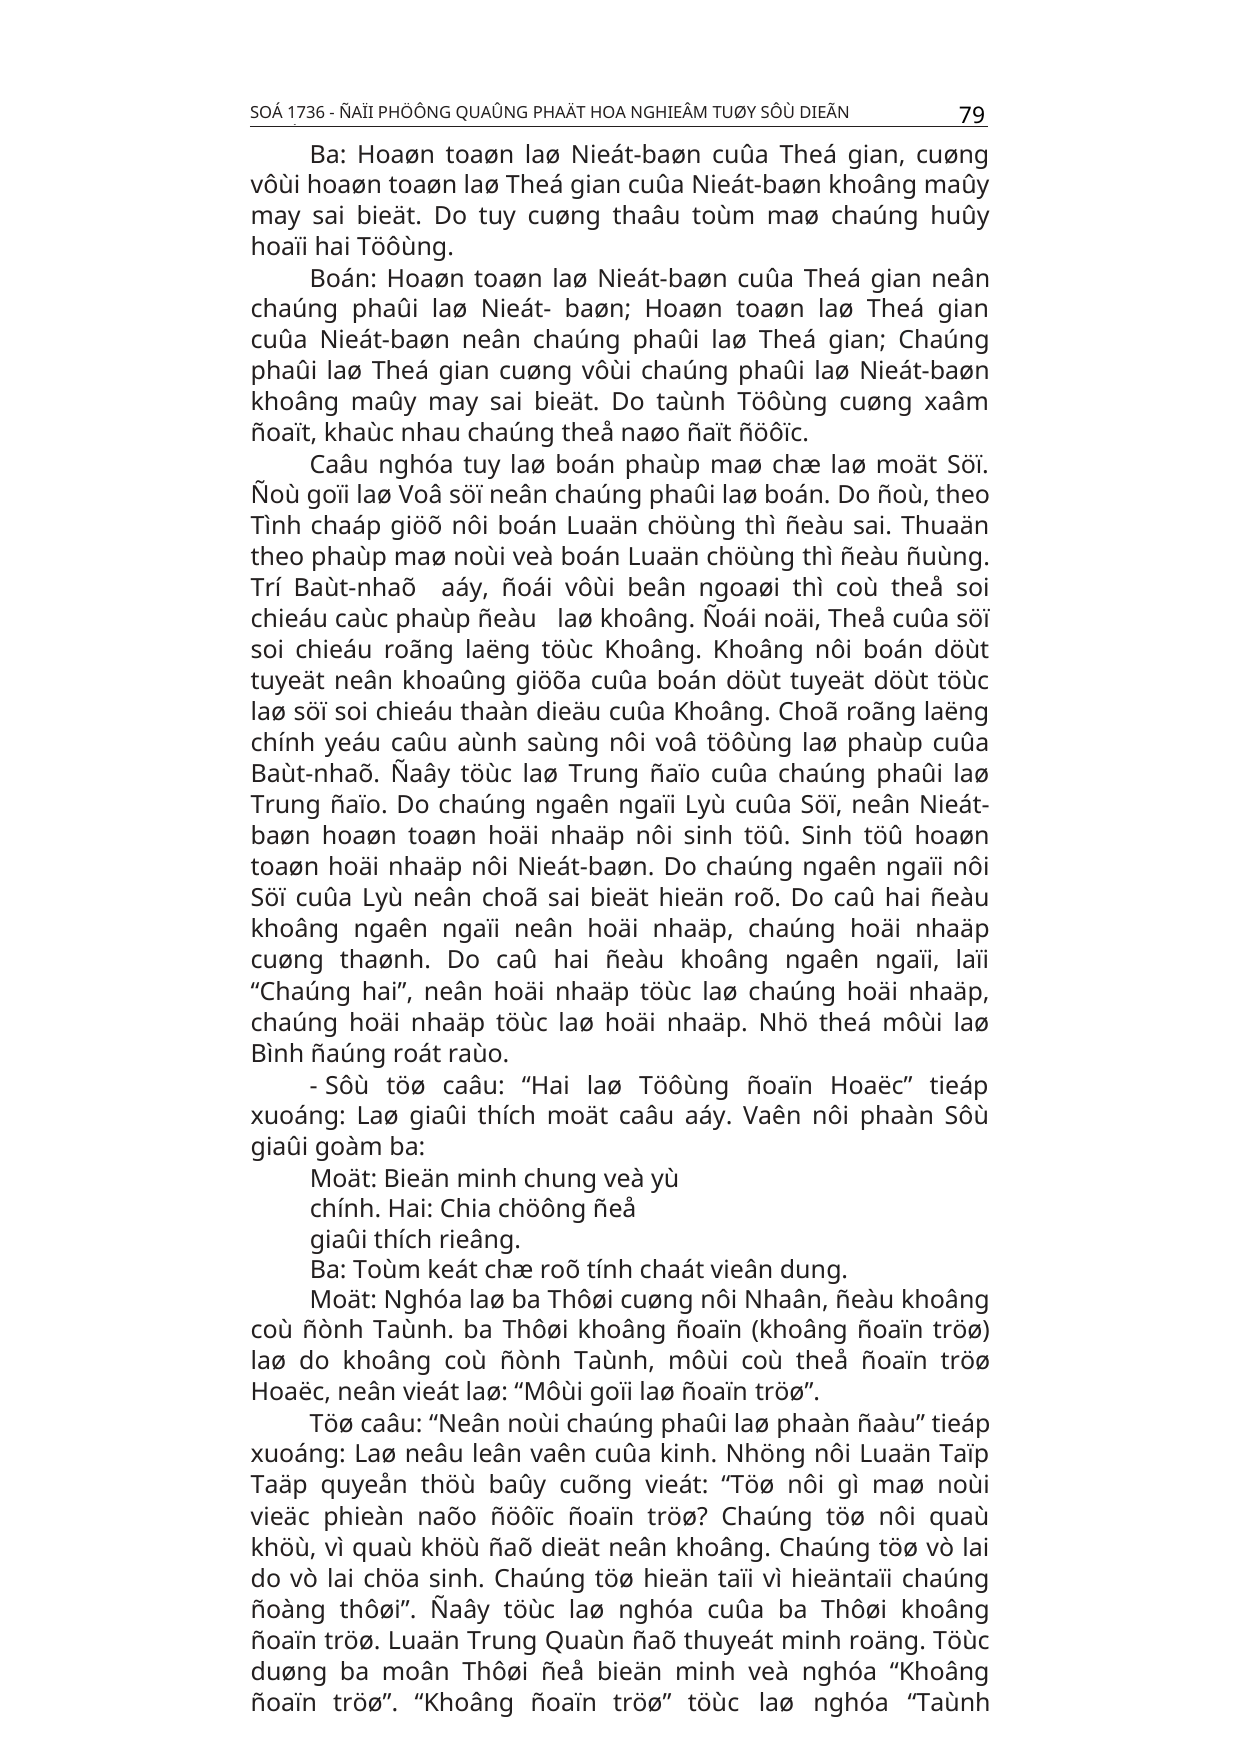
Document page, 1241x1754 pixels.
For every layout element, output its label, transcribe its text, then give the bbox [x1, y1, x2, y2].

text Caâu nghóa tuy laø boán phaùp maø chæ laø moät Söï. Ñoù goïi laø Voâ söï neân chaúng phaûi laø boán. Do ñoù, theo Tình chaáp giöõ nôi boán Luaän chöùng thì ñeàu sai. Thuaän theo phaùp maø noùi veà boán Luaän chöùng thì ñeàu ñuùng. Trí Baùt-nhaõ aáy, ñoái vôùi beân ngoaøi thì coù theå soi chieáu caùc phaùp ñeàu laø khoâng. Ñoái noäi, Theå cuûa söï soi chieáu roãng laëng töùc Khoâng. Khoâng nôi boán döùt tuyeät neân khoaûng giöõa cuûa boán döùt tuyeät döùt töùc laø söï soi chieáu thaàn dieäu cuûa Khoâng. Choã roãng laëng chính yeáu caûu aùnh saùng nôi voâ töôùng laø phaùp cuûa Baùt-nhaõ. Ñaây töùc laø Trung ñaïo cuûa chaúng phaûi laø Trung ñaïo. Do chaúng ngaên ngaïi Lyù cuûa Söï, neân Nieát-baøn hoaøn toaøn hoäi nhaäp nôi sinh töû. Sinh töû hoaøn toaøn hoäi nhaäp nôi Nieát-baøn. Do chaúng ngaên ngaïi nôi Söï cuûa Lyù neân choã sai bieät hieän roõ. Do caû hai ñeàu khoâng ngaên ngaïi neân hoäi nhaäp, chaúng hoäi nhaäp cuøng thaønh. Do caû hai ñeàu khoâng ngaên ngaïi, laïi “Chaúng hai”, neân hoäi nhaäp töùc laø chaúng hoäi nhaäp, chaúng hoäi nhaäp töùc laø hoäi nhaäp. Nhö theá môùi laø Bình ñaúng roát raùo. [250, 449, 990, 1069]
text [250, 1408, 990, 1718]
text Boán: Hoaøn toaøn laø Nieát-baøn cuûa Theá gian neân chaúng phaûi laø Nieát- baøn; Hoaøn toaøn laø Theá gian cuûa Nieát-baøn neân chaúng phaûi laø Theá gian; Chaúng phaûi laø Theá gian cuøng vôùi chaúng phaûi laø Nieát-baøn khoâng maûy may sai bieät. Do taùnh Töôùng cuøng xaâm ñoaït, khaùc nhau chaúng theå naøo ñaït ñöôïc. [250, 262, 990, 449]
text Moät: Bieän minh chung veà yù chính. Hai: Chia chöông ñeå giaûi thích rieâng. [309, 1162, 696, 1255]
list Sôù töø caâu: “Hai laø Töôùng ñoaïn Hoaëc” tieáp xuoáng: Laø giaûi thích moät caâu aáy. Vaên nôi phaàn Sôù giaûi goàm ba: [250, 1069, 989, 1162]
text Moät: Nghóa laø ba Thôøi cuøng nôi Nhaân, ñeàu khoâng coù ñònh Taùnh. ba Thôøi khoâng ñoaïn (khoâng ñoaïn tröø) laø do khoâng coù ñònh Taùnh, môùi coù theå ñoaïn tröø Hoaëc, neân vieát laø: “Môùi goïi laø ñoaïn tröø”. [250, 1284, 990, 1408]
text Ba: Hoaøn toaøn laø Nieát-baøn cuûa Theá gian, cuøng vôùi hoaøn toaøn laø Theá gian cuûa Nieát-baøn khoâng maûy may sai bieät. Do tuy cuøng thaâu toùm maø chaúng huûy hoaïi hai Töôùng. [250, 138, 990, 262]
text Ba: Toùm keát chæ roõ tính chaát vieân dung. [309, 1255, 1065, 1284]
